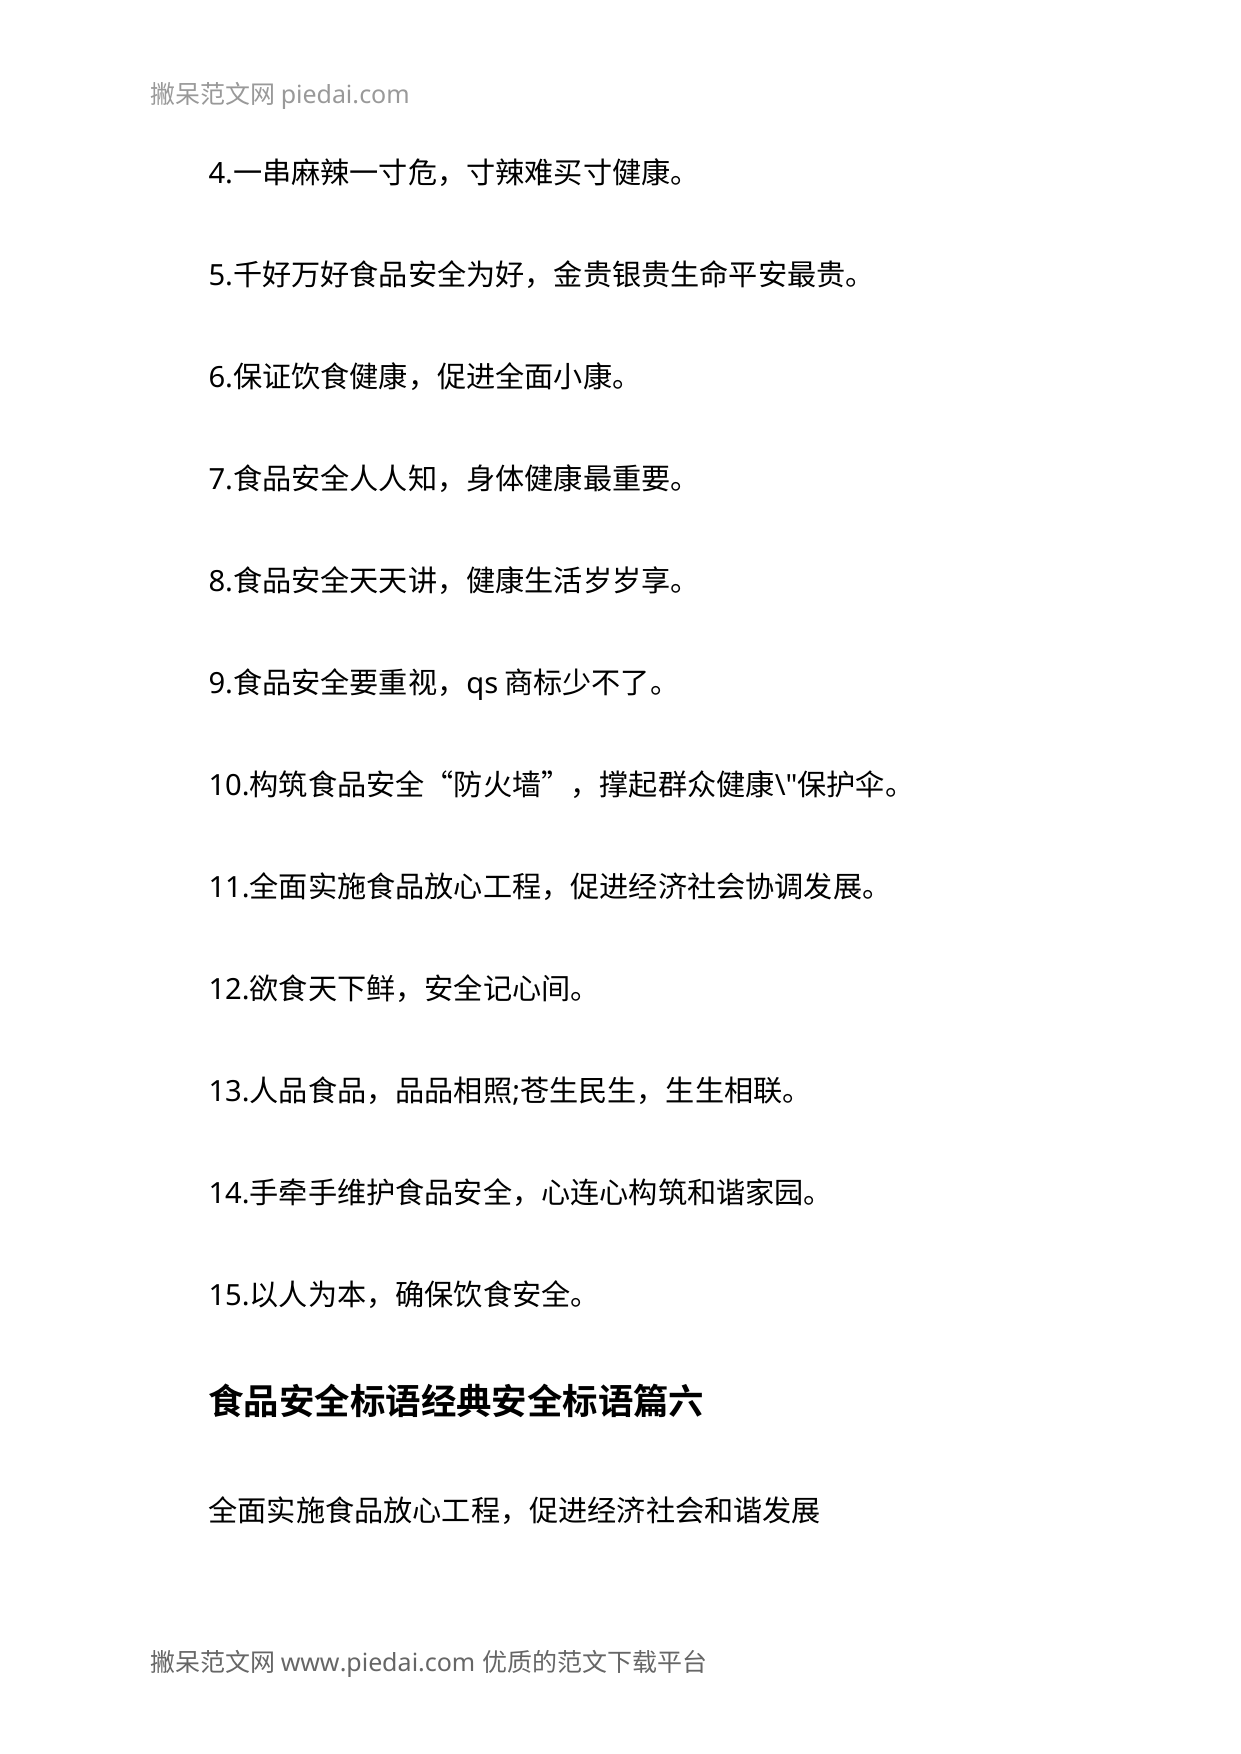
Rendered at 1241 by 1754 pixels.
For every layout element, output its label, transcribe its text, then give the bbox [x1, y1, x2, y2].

text 6.保证饮食健康，促进全面小康。 [150, 354, 1090, 396]
text 14.手牵手维护食品安全，心连心构筑和谐家园。 [150, 1170, 1090, 1212]
text 15.以人为本，确保饮食安全。 [150, 1272, 1090, 1314]
text 4.一串麻辣一寸危，寸辣难买寸健康。 [150, 150, 1090, 192]
text 12.欲食天下鲜，安全记心间。 [150, 966, 1090, 1008]
text 食品安全标语经典安全标语篇六 [150, 1374, 1090, 1425]
text 13.人品食品，品品相照;苍生民生，生生相联。 [150, 1068, 1090, 1110]
text 11.全面实施食品放心工程，促进经济社会协调发展。 [150, 864, 1090, 906]
text 8.食品安全天天讲，健康生活岁岁享。 [150, 558, 1090, 600]
text 10.构筑食品安全“防火墙”，撑起群众健康\"保护伞。 [150, 762, 1090, 804]
text 5.千好万好食品安全为好，金贵银贵生命平安最贵。 [150, 252, 1090, 294]
text 7.食品安全人人知，身体健康最重要。 [150, 456, 1090, 498]
text 9.食品安全要重视，qs商标少不了。 [150, 660, 1090, 702]
text 全面实施食品放心工程，促进经济社会和谐发展 [150, 1487, 1090, 1529]
